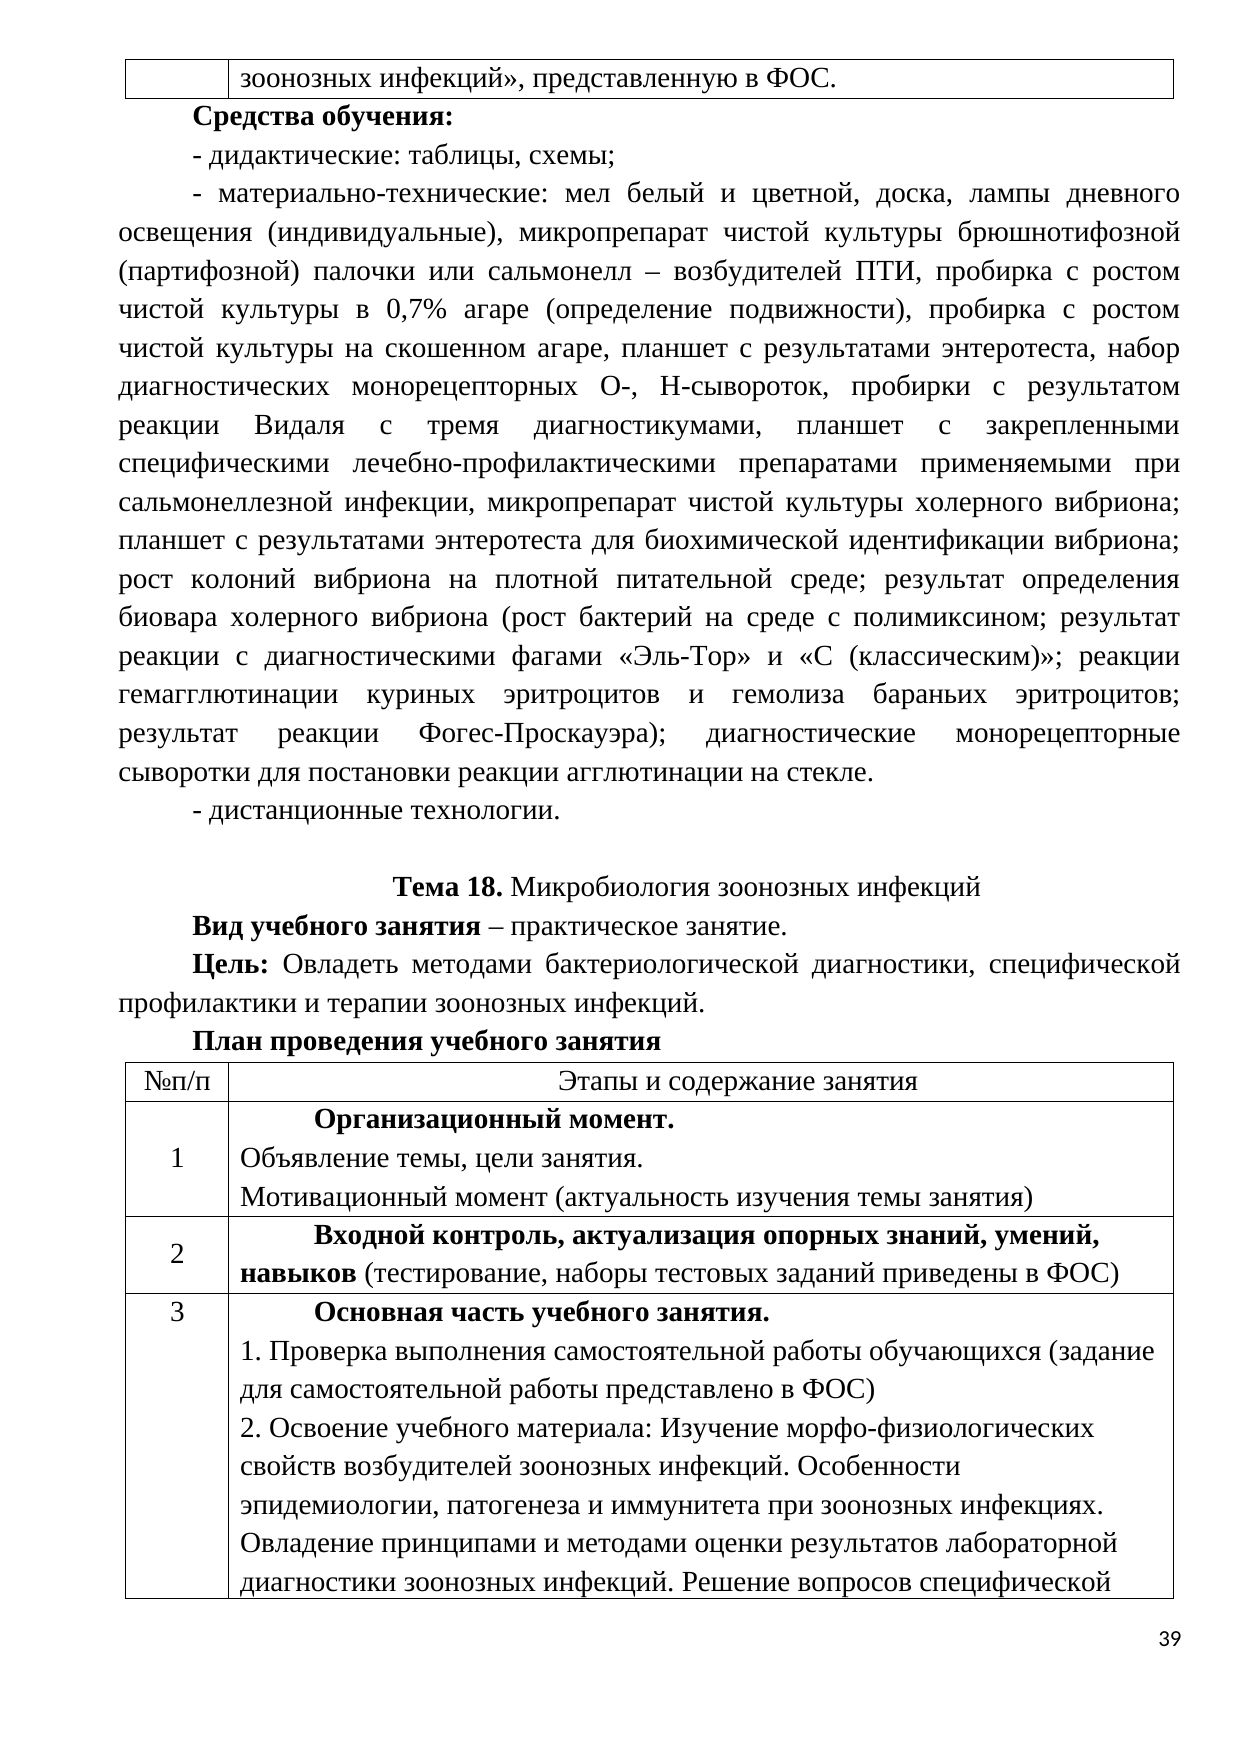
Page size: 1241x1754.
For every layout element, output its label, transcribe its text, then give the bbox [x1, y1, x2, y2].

table_cell 3 [126, 1294, 228, 1597]
table_cell 4 [126, 60, 228, 97]
table_header №п/п [126, 1063, 228, 1101]
text Средства обучения: [118, 98, 1181, 132]
table_cell 2 [126, 1217, 228, 1293]
table_cell Организационный момент. Объявление темы, цели занятия. Мотивационный момент (актуальность изучения темы занятия) [229, 1102, 1173, 1216]
text План проведения учебного занятия [118, 1023, 1181, 1057]
table_cell 1 [126, 1102, 228, 1216]
text - материально-технические: мел белый и цветной, доска, лампы дневного освещения (индивидуальные), микропрепарат чистой культуры брюшнотифозной (партифозной) палочки или сальмонелл – возбудителей ПТИ, пробирка с ростом чистой культуры в 0,7% агаре (определение подвижности), пробирка с ростом чистой культуры на скошенном агаре, планшет с результатами энтеротеста, набор диагностических монорецепторных О-, Н-сывороток, пробирки с результатом реакции Видаля с тремя диагностикумами, планшет с закрепленными специфическими лечебно-профилактическими препаратами применяемыми при сальмонеллезной инфекции, микропрепарат чистой культуры холерного вибриона; планшет с результатами энтеротеста для биохимической идентификации вибриона; рост колоний вибриона на плотной питательной среде; результат определения биовара холерного вибриона (рост бактерий на среде с полимиксином; результат реакции с диагностическими фагами «Эль-Тор» и «С (классическим)»; реакции гемагглютинации куриных эритроцитов и гемолиза бараньих эритроцитов; результат реакции Фогес-Проскауэра); диагностические монорецепторные сыворотки для постановки реакции агглютинации на стекле. [118, 176, 1181, 787]
text Вид учебного занятия – практическое занятие. [118, 908, 1181, 941]
table_cell Входной контроль, актуализация опорных знаний, умений, навыков (тестирование, наборы тестовых заданий приведены в ФОС) [229, 1217, 1173, 1293]
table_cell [229, 60, 1173, 97]
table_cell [229, 1294, 1173, 1597]
text Тема 18. Микробиология зоонозных инфекций [118, 869, 1181, 903]
text - дистанционные технологии. [118, 792, 1181, 826]
text - дидактические: таблицы, схемы; [118, 137, 1181, 171]
text Цель: Овладеть методами бактериологической диагностики, специфической профилактики и терапии зоонозных инфекций. [118, 946, 1181, 1018]
table_header Этапы и содержание занятия [229, 1063, 1173, 1101]
